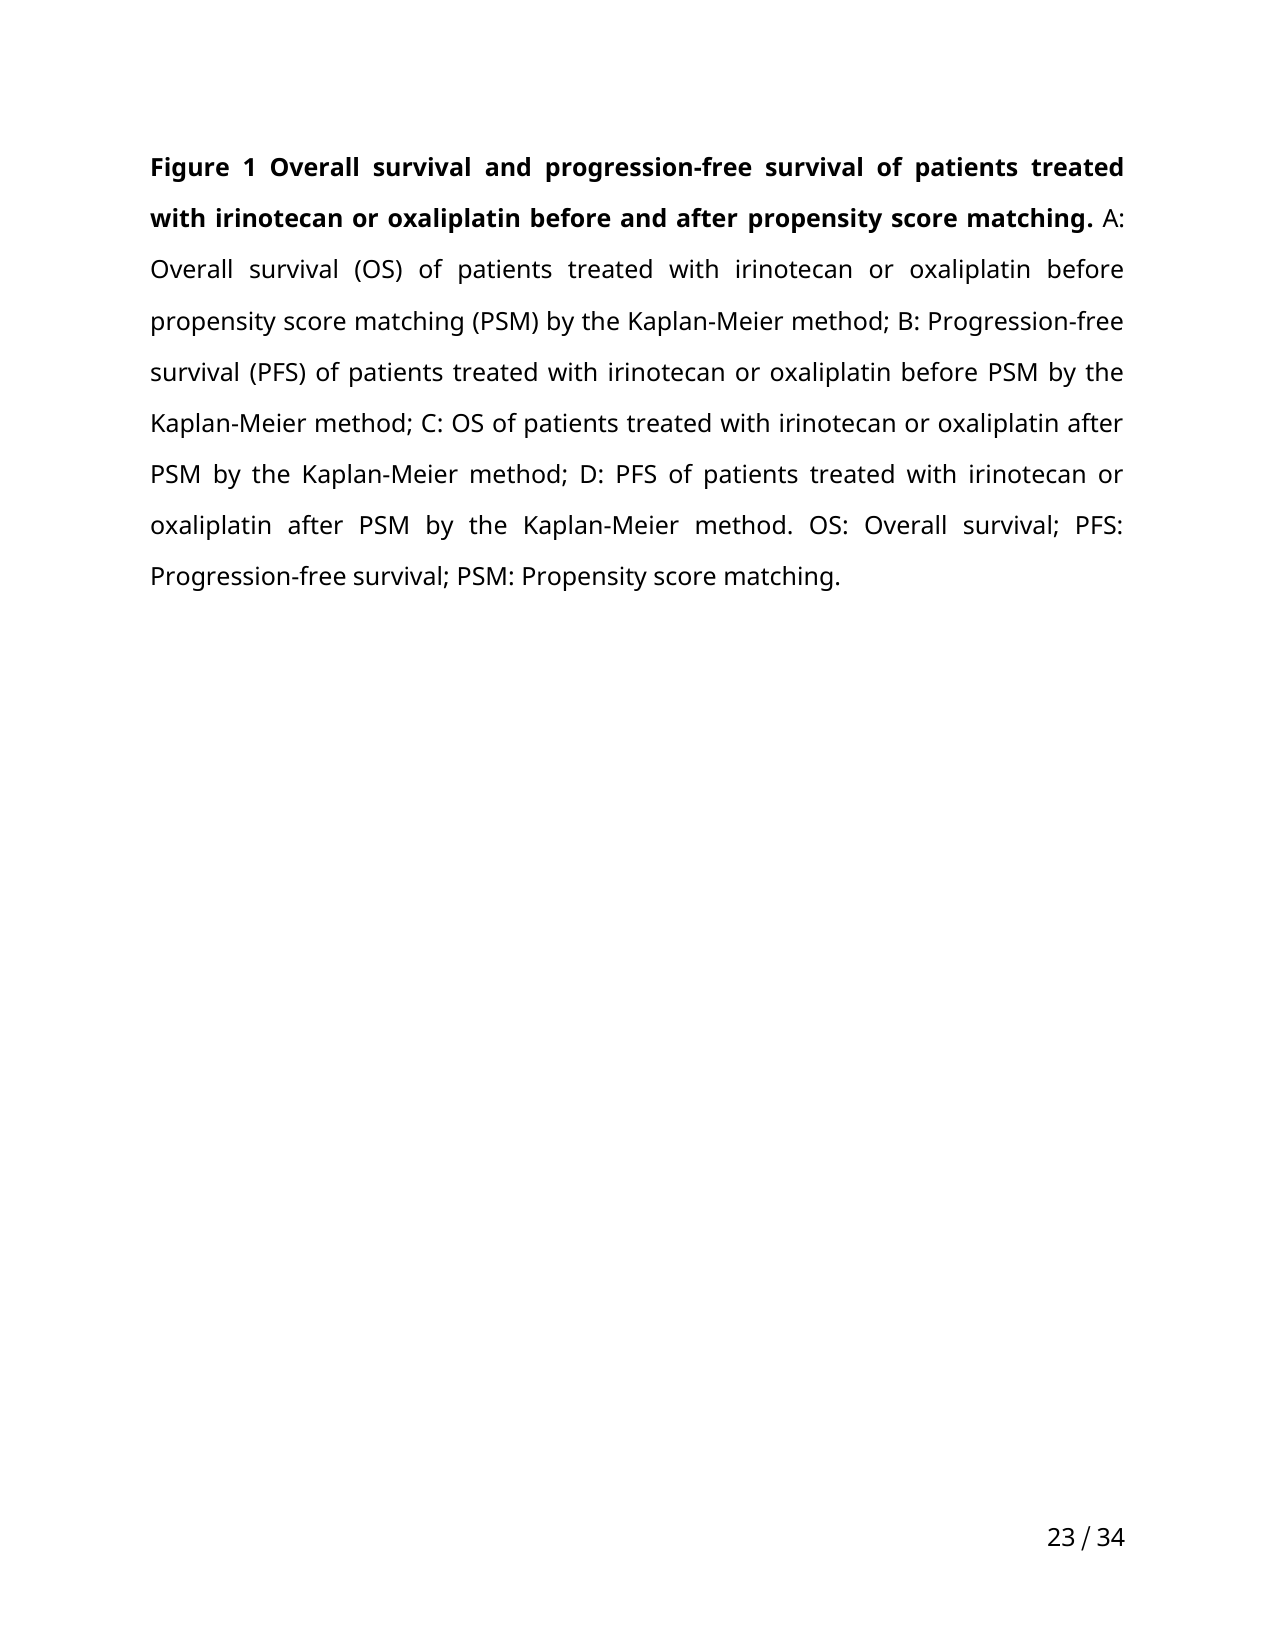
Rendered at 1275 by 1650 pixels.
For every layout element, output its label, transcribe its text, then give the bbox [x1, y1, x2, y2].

text Figure 1 Overall survival and progression-free survival of patients treated with irinotecan or oxaliplatin before and after propensity score matching. A: Overall survival (OS) of patients treated with irinotecan or oxaliplatin before propensity score matching (PSM) by the Kaplan-Meier method; B: Progression-free survival (PFS) of patients treated with irinotecan or oxaliplatin before PSM by the Kaplan-Meier method; C: OS of patients treated with irinotecan or oxaliplatin after PSM by the Kaplan-Meier method; D: PFS of patients treated with irinotecan or oxaliplatin after PSM by the Kaplan-Meier method. OS: Overall survival; PFS: Progression-free survival; PSM: Propensity score matching. [150, 150, 1125, 592]
